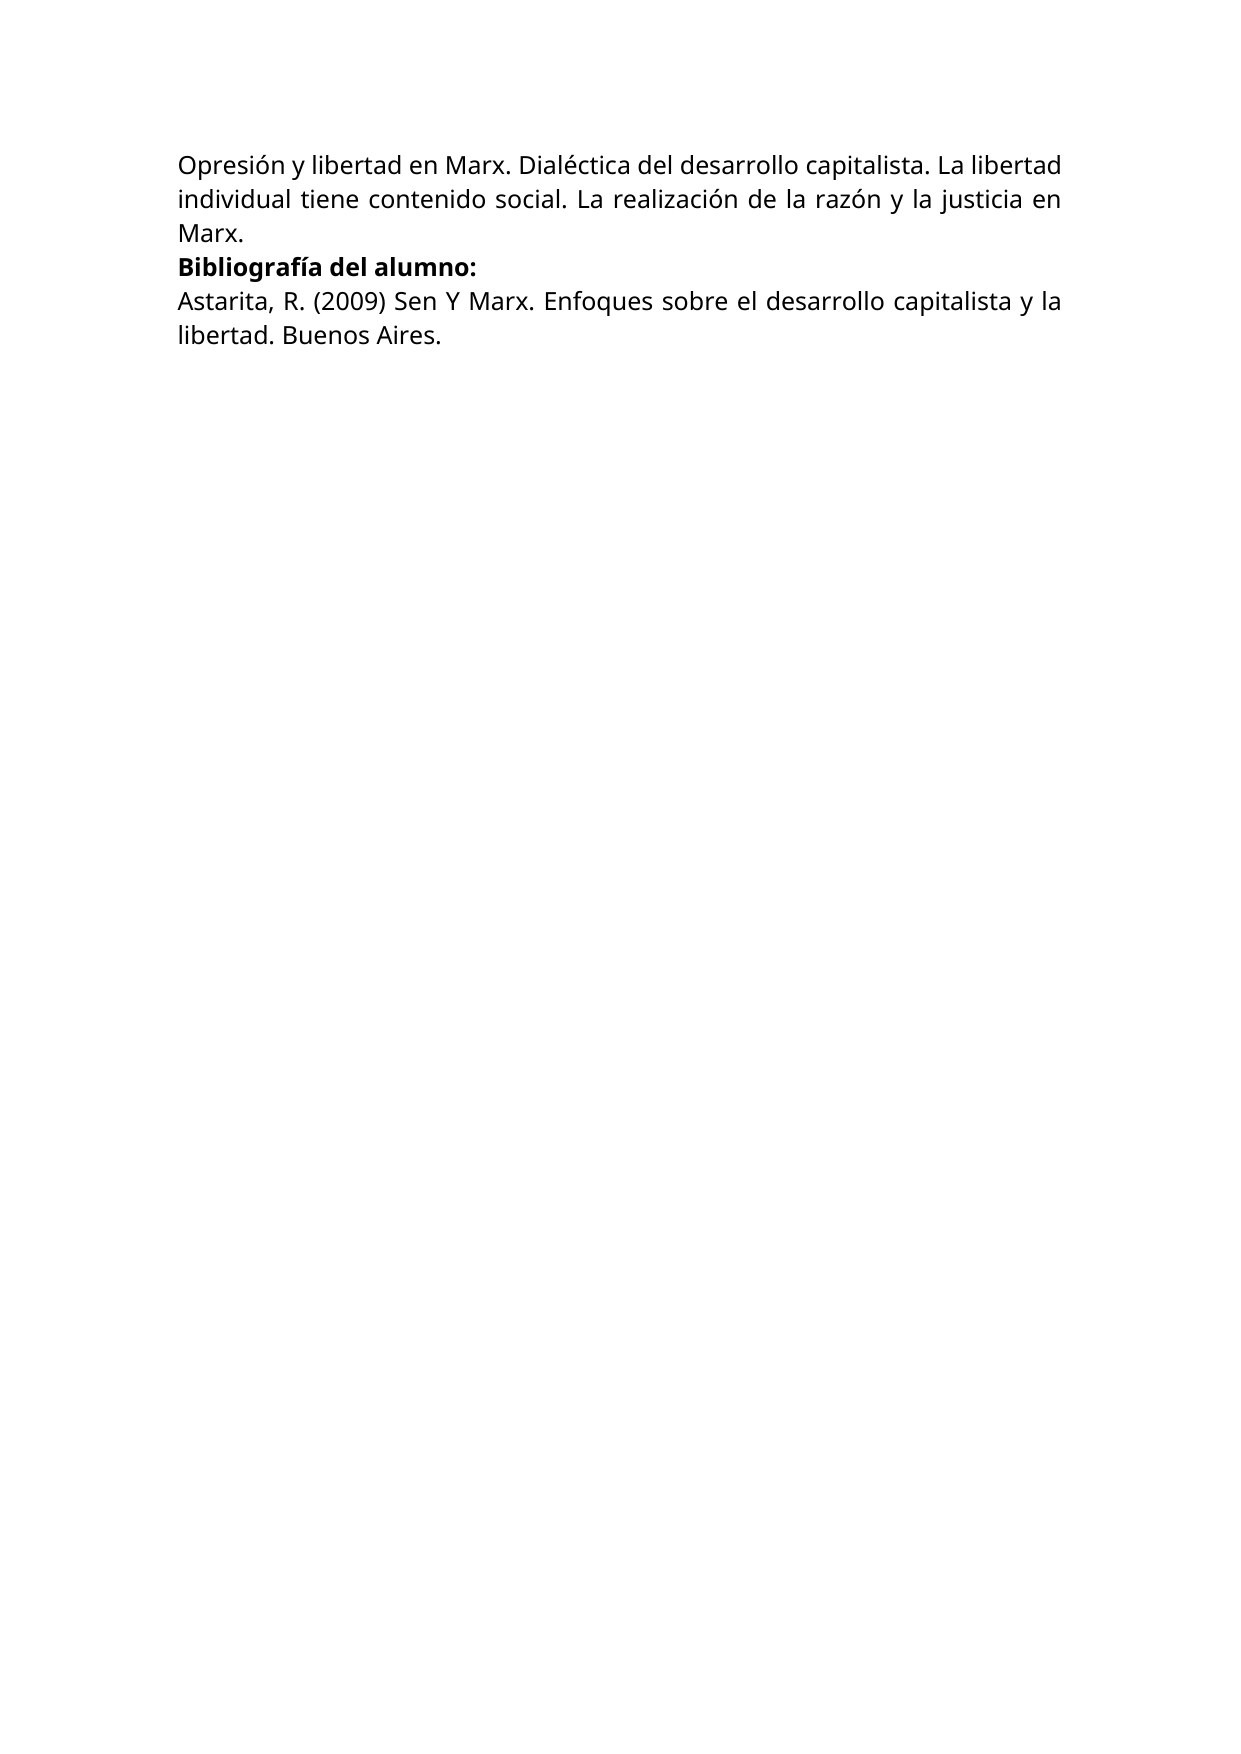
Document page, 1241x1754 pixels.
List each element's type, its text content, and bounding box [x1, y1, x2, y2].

text Bibliografía del alumno: [177, 250, 1063, 284]
text Astarita, R. (2009) Sen Y Marx. Enfoques sobre el desarrollo capitalista y la libertad. Buenos Aires. [177, 284, 1063, 352]
text Opresión y libertad en Marx. Dialéctica del desarrollo capitalista. La libertad individual tiene contenido social. La realización de la razón y la justicia en Marx. [177, 148, 1063, 250]
